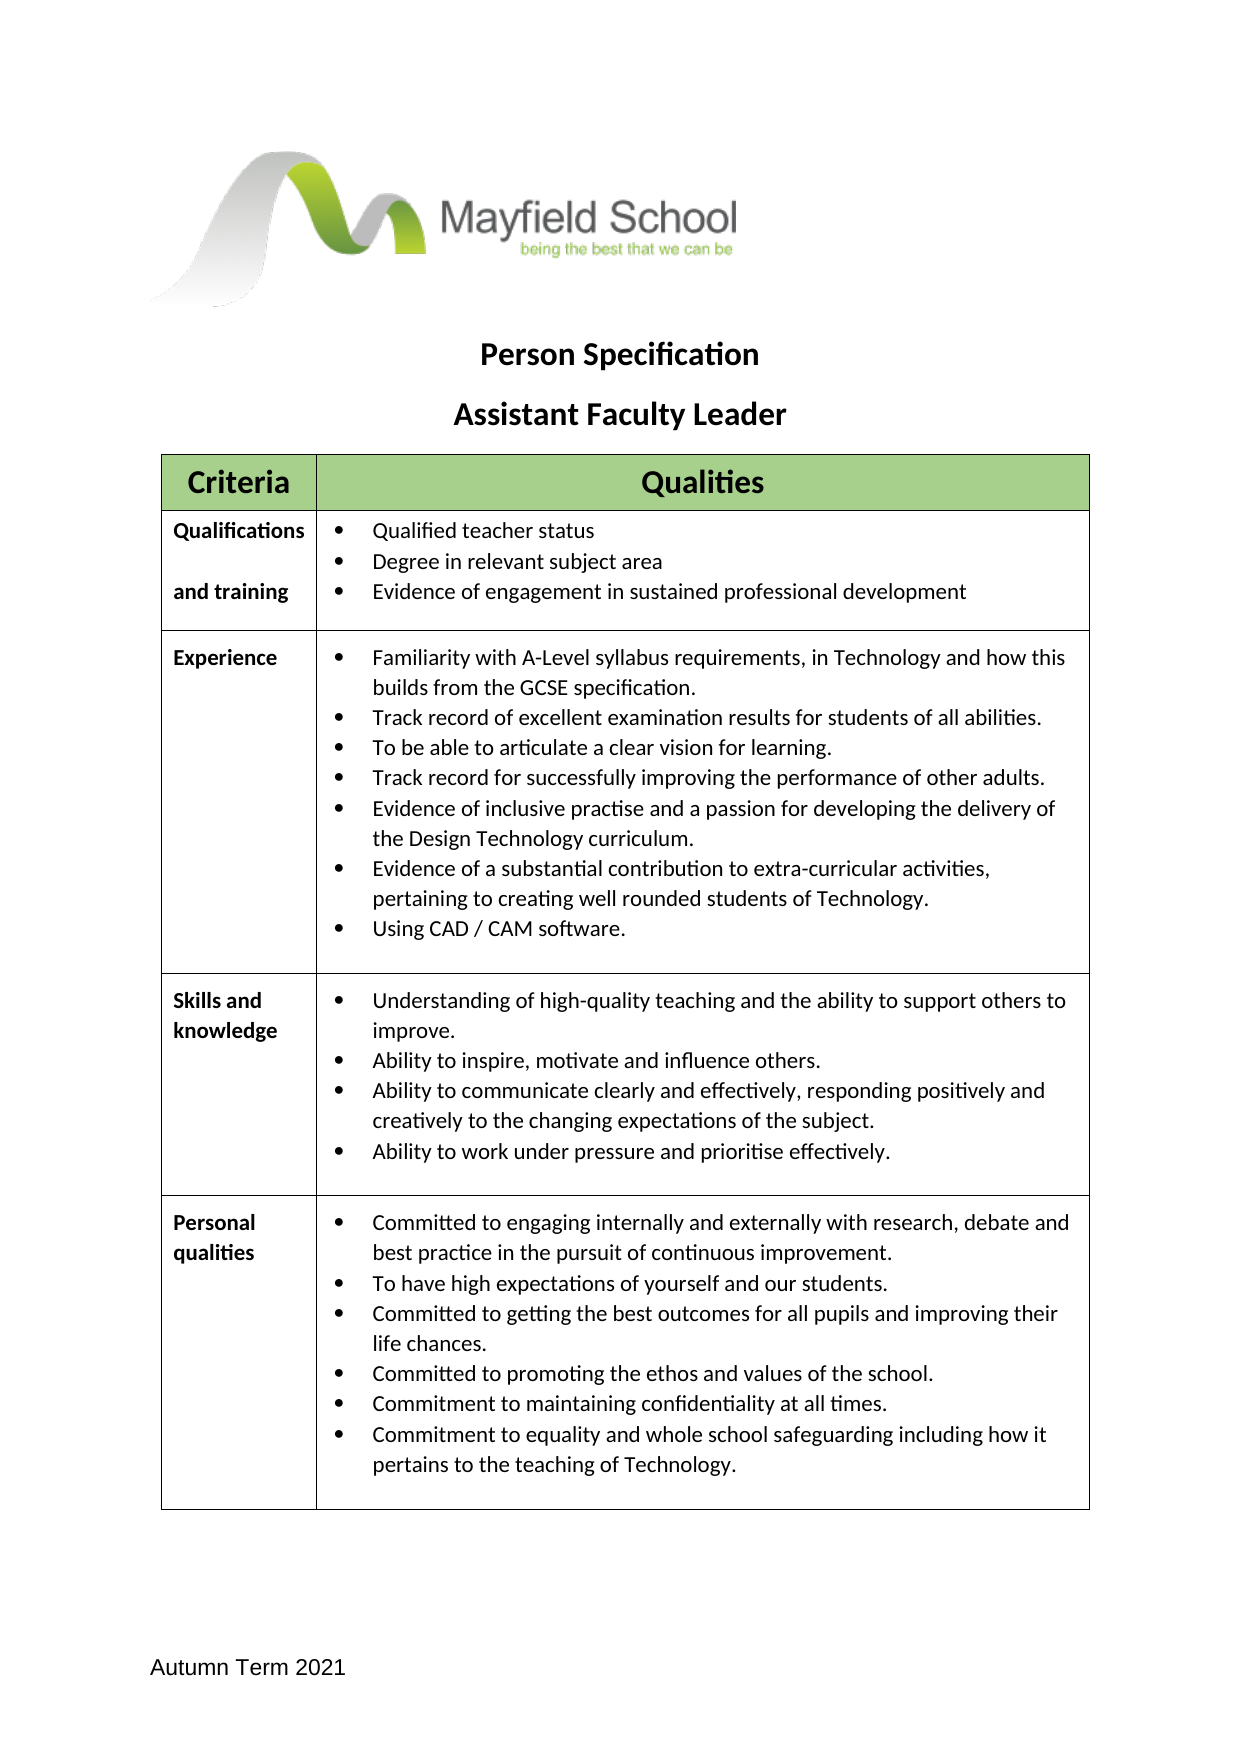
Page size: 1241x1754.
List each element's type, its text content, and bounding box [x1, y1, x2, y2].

table_header Qualities [317, 455, 1089, 510]
text Person Specification [150, 333, 1090, 373]
table_cell Familiarity with A-Level syllabus requirements, in Technology and how this builds from the GCSE specification. Track record of excellent examination results for students of all abilities. To be able to articulate a clear vision for learning. Track record for successfully improving the performance of other adults. Evidence of inclusive practise and a passion for developing the delivery of the Design Technology curriculum. Evidence of a substantial contribution to extra-curricular activities, pertaining to creating well rounded students of Technology. Using CAD / CAM software. [317, 631, 1089, 973]
table_cell Qualifications and training [162, 511, 316, 630]
table_cell Skills and knowledge [162, 974, 316, 1195]
table_cell Committed to engaging internally and externally with research, debate and best practice in the pursuit of continuous improvement. To have high expectations of yourself and our students. Committed to getting the best outcomes for all pupils and improving their life chances. Committed to promoting the ethos and values of the school. Commitment to maintaining confidentiality at all times. Commitment to equality and whole school safeguarding including how it pertains to the teaching of Technology. [317, 1196, 1089, 1508]
table_cell Qualified teacher status Degree in relevant subject area Evidence of engagement in sustained professional development [317, 511, 1089, 630]
text Assistant Faculty Leader [150, 393, 1090, 434]
table_cell Experience [162, 631, 316, 973]
table_cell Understanding of high-quality teaching and the ability to support others to improve. Ability to inspire, motivate and influence others. Ability to communicate clearly and effectively, responding positively and creatively to the changing expectations of the subject. Ability to work under pressure and prioritise effectively. [317, 974, 1089, 1195]
table_header Criteria [162, 455, 316, 510]
table_cell Personal qualities [162, 1196, 316, 1508]
picture [150, 151, 736, 308]
